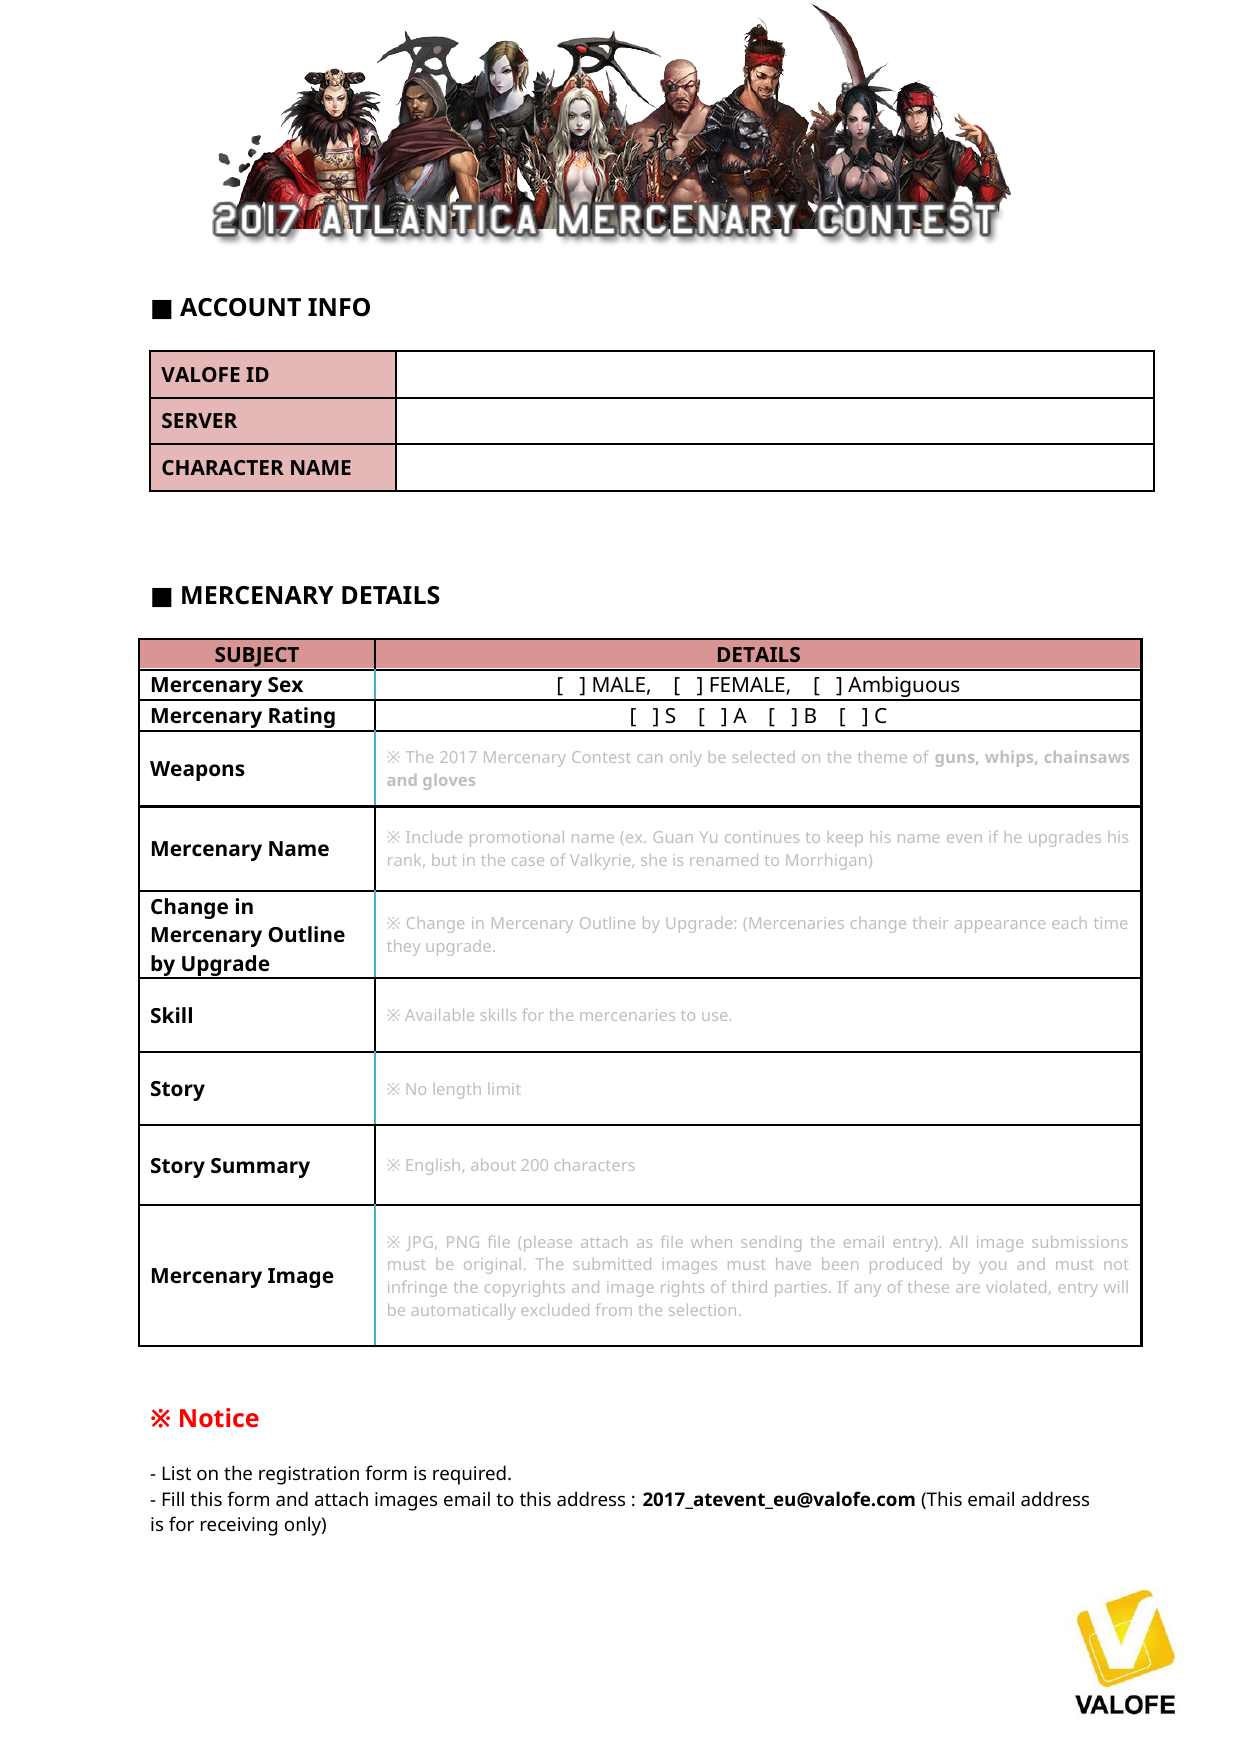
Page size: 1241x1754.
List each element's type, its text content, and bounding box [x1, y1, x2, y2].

table_cell Mercenary Image [140, 1206, 374, 1345]
table_cell ※ The 2017 Mercenary Contest can only be selected on the theme of guns, whips, chainsaws and gloves [376, 732, 1140, 805]
table_cell ※ Change in Mercenary Outline by Upgrade: (Mercenaries change their appearance each time they upgrade. [376, 892, 1140, 977]
table_cell [397, 445, 1153, 490]
table_cell Weapons [140, 732, 374, 805]
table_header DETAILS [376, 640, 1140, 668]
table_cell ※ No length limit [376, 1053, 1140, 1124]
table_cell [397, 399, 1153, 443]
table_cell ※ English, about 200 characters [376, 1126, 1140, 1204]
text ■ ACCOUNT INFO [150, 290, 1090, 324]
text - List on the registration form is required. - Fill this form and attach images email to this address : 2017_atevent_eu@valofe.com (This email address is for receiving only) [150, 1460, 1090, 1537]
table_header VALOFE ID [151, 352, 395, 397]
table_cell CHARACTER NAME [151, 445, 395, 490]
table_cell [ ] S [ ] A [ ] B [ ] C [376, 701, 1140, 729]
picture [1058, 1588, 1190, 1718]
text ※ Notice [150, 1400, 1090, 1434]
table_cell Mercenary Name [140, 808, 374, 890]
table_cell Change in Mercenary Outline by Upgrade [140, 892, 374, 977]
table_cell ※ Available skills for the mercenaries to use. [376, 979, 1140, 1051]
table_cell Skill [140, 979, 374, 1051]
table_cell SERVER [151, 399, 395, 443]
text ■ MERCENARY DETAILS [150, 578, 1090, 612]
table_cell Story Summary [140, 1126, 374, 1204]
picture [150, 0, 1052, 265]
table_cell Story [140, 1053, 374, 1124]
table_header [397, 352, 1153, 397]
table_cell Mercenary Rating [140, 701, 374, 729]
table_header SUBJECT [140, 640, 374, 668]
table_cell Mercenary Sex [140, 671, 374, 699]
table_cell ※ JPG, PNG file (please attach as file when sending the email entry). All image submissions must be original. The submitted images must have been produced by you and must not infringe the copyrights and image rights of third parties. If any of these are violated, entry will be automatically excluded from the selection. [376, 1206, 1140, 1345]
table_cell ※ Include promotional name (ex. Guan Yu continues to keep his name even if he upgrades his rank, but in the case of Valkyrie, she is renamed to Morrhigan) [376, 808, 1140, 890]
table_cell [ ] MALE, [ ] FEMALE, [ ] Ambiguous [376, 671, 1140, 699]
